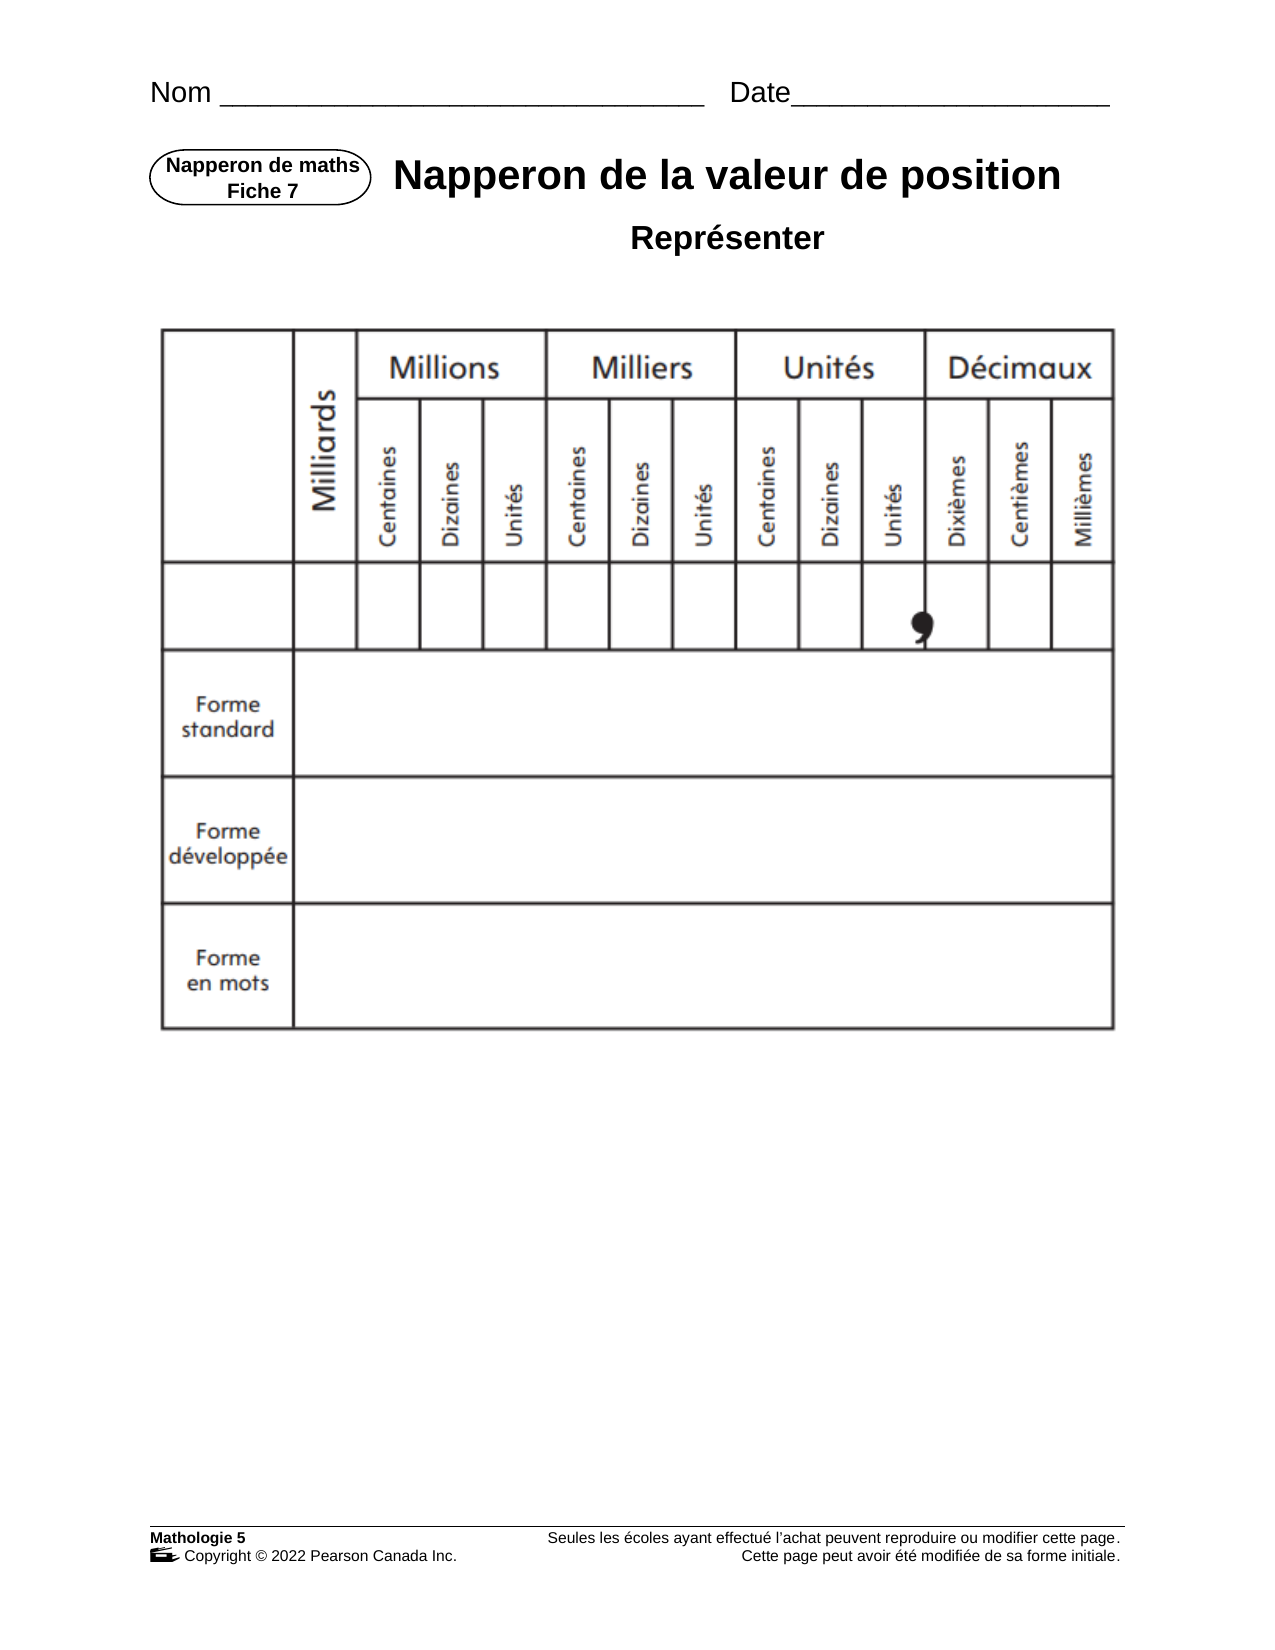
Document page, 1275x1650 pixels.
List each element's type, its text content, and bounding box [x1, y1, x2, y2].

picture [150, 321, 1122, 1036]
text Napperon de la valeur de position [349, 150, 1125, 198]
text Représenter [330, 218, 1125, 257]
picture [150, 1547, 180, 1562]
